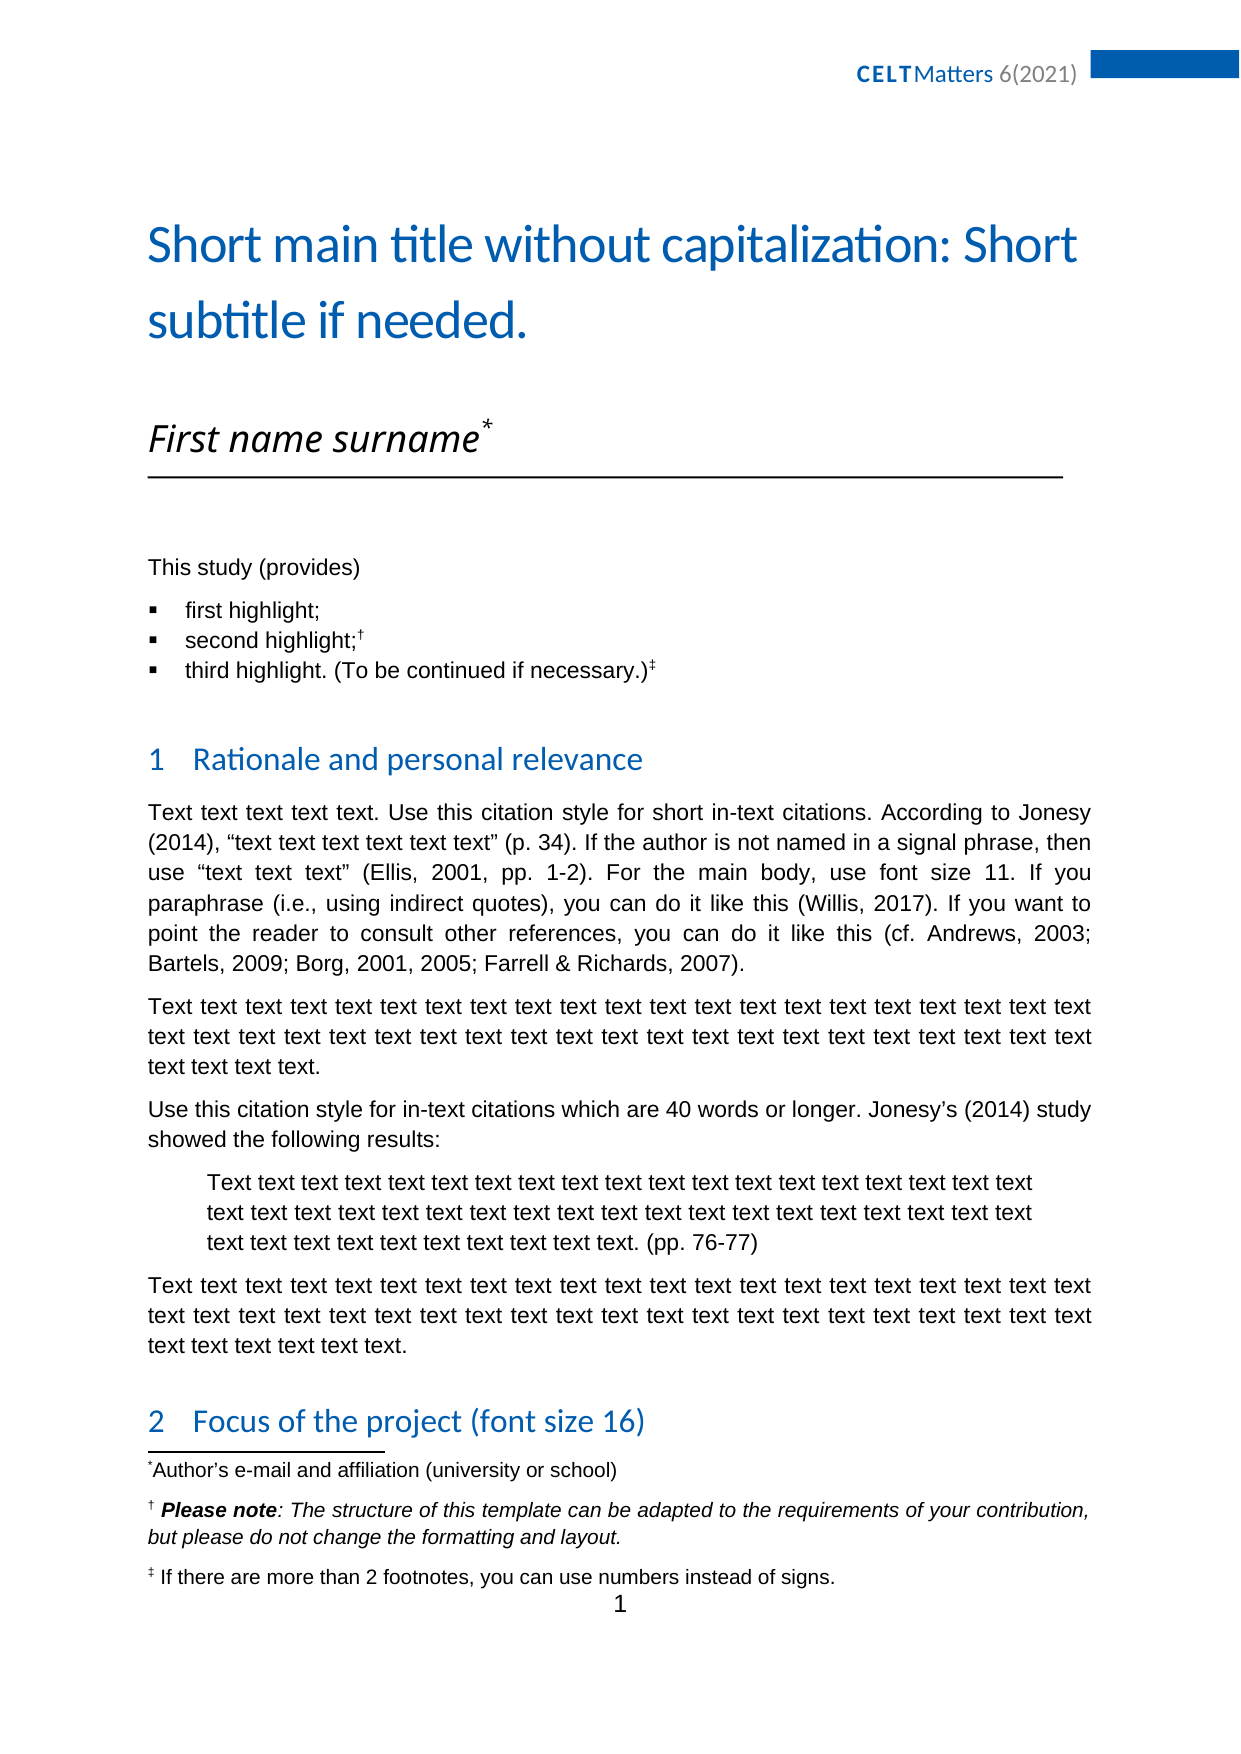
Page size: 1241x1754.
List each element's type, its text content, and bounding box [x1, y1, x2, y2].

title Short main title without capitalization: Short subtitle if needed. [148, 210, 1093, 352]
text Text text text text text text text text text text text text text text text text text text text text text text text text text text text text text text text text text text text text text text text text text text text text text text text text. [148, 1272, 1093, 1359]
list This study (provides) [148, 554, 1093, 581]
list third highlight. (To be continued if necessary.) [148, 657, 1093, 684]
subtitle Rationale and personal relevance [148, 738, 1093, 778]
text First name surname [148, 412, 1064, 463]
list first highlight; [148, 597, 1093, 623]
text Text text text text text text text text text text text text text text text text text text text text text text text text text text text text text text text text text text text text text text text text text text text text text text text text. (pp. 76-77) [207, 1169, 1034, 1256]
list second highlight; [148, 627, 1093, 653]
subtitle Focus of the project (font size 16) [148, 1400, 1093, 1441]
text Text text text text text text text text text text text text text text text text text text text text text text text text text text text text text text text text text text text text text text text text text text text text text text. [148, 993, 1093, 1079]
text Use this citation style for in-text citations which are 40 words or longer. Jonesy’s (2014) study showed the following results: [148, 1096, 1093, 1152]
text Text text text text text. Use this citation style for short in-text citations. According to Jonesy (2014), “text text text text text text” (p. 34). If the author is not named in a signal phrase, then use “text text text” (Ellis, 2001, pp. 1-2). For the main body, use font size 11. If you paraphrase (i.e., using indirect quotes), you can do it like this (Willis, 2017). If you want to point the reader to consult other references, you can do it like this (cf. Andrews, 2003; Bartels, 2009; Borg, 2001, 2005; Farrell & Richards, 2007). [148, 799, 1093, 976]
